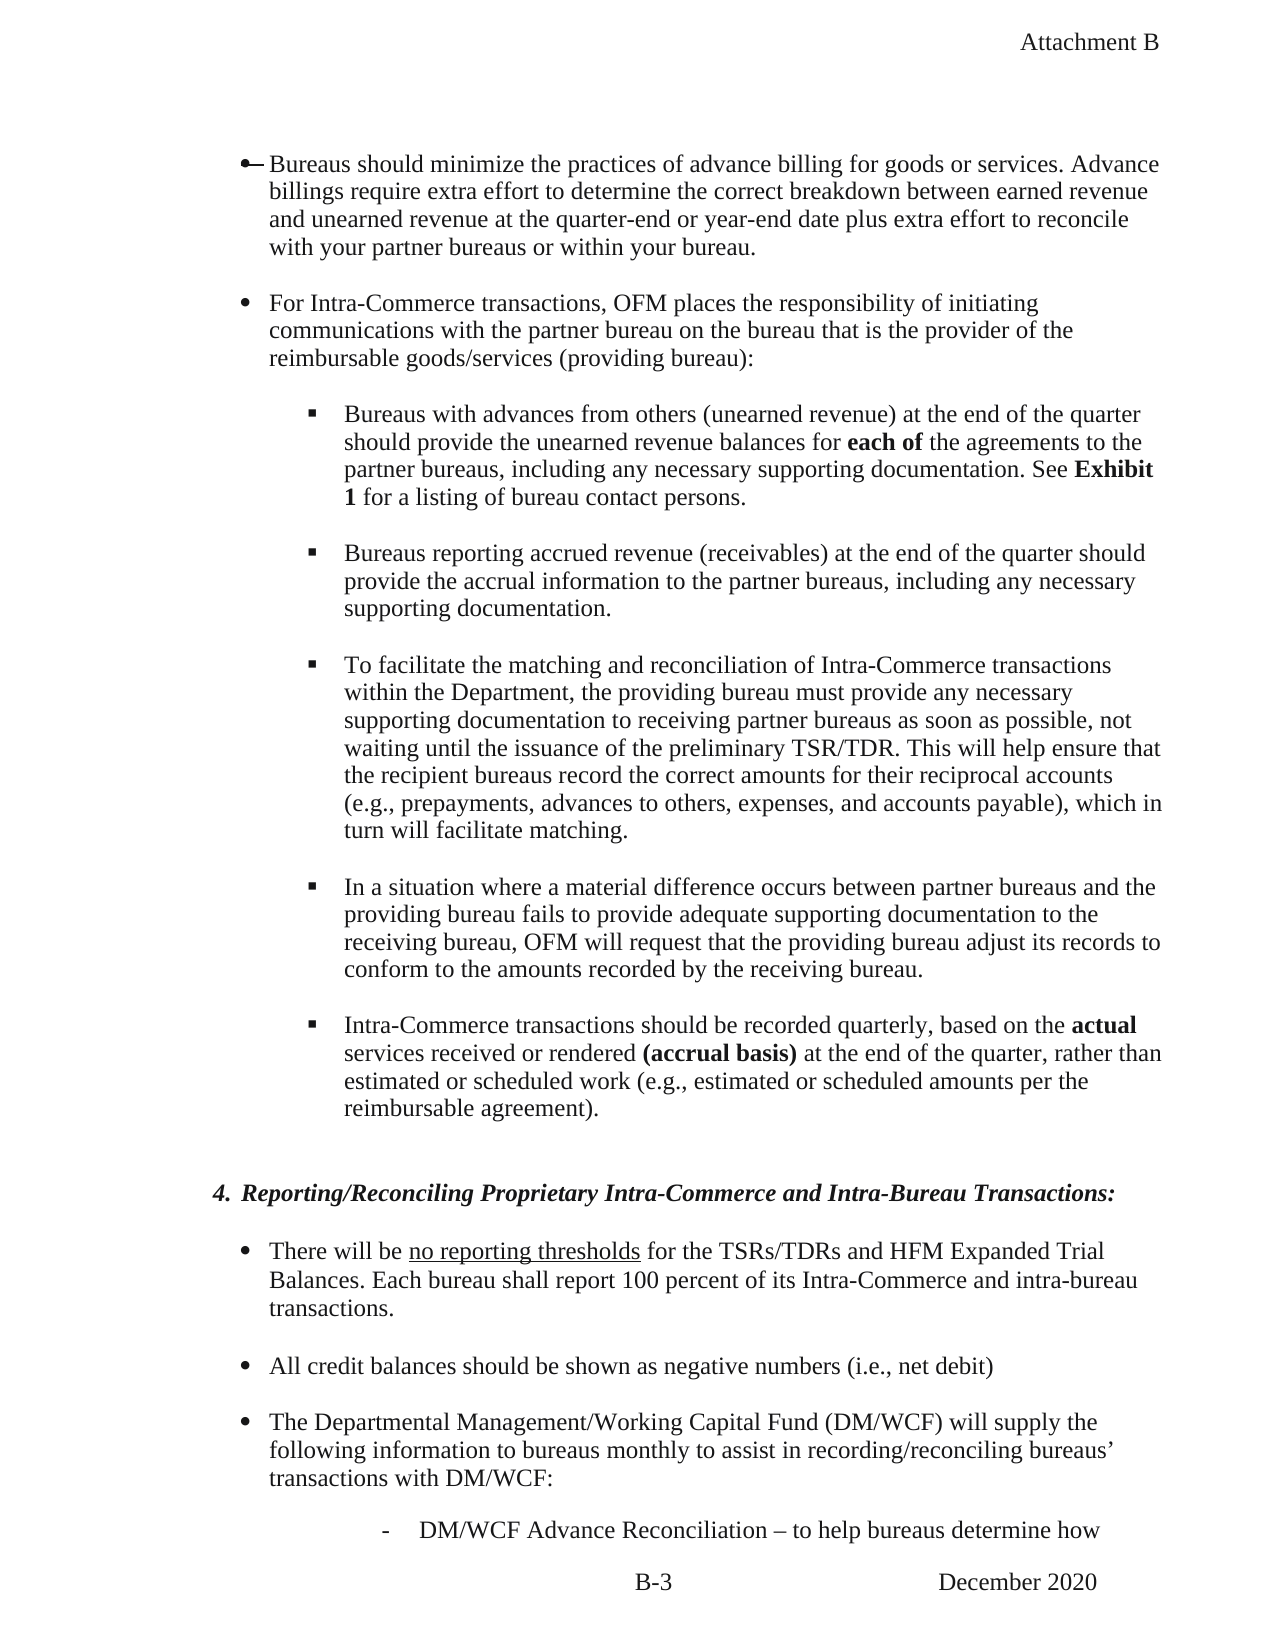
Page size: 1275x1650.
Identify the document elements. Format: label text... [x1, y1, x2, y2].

list Bureaus should minimize the practices of advance billing for goods or services. Advance billings require extra effort to determine the correct breakdown between earned revenue and unearned revenue at the quarter-end or year-end date plus extra effort to reconcile with your partner bureaus or within your bureau. [241, 150, 1166, 260]
list Bureaus reporting accrued revenue (receivables) at the end of the quarter should provide the accrual information to the partner bureaus, including any necessary supporting documentation. [306, 539, 1166, 622]
list Reporting/Reconciling Proprietary Intra-Commerce and Intra-Bureau Transactions: [213, 1180, 1166, 1207]
list DM/WCF Advance Reconciliation – to help bureaus determine how [381, 1516, 1166, 1544]
list The Departmental Management/Working Capital Fund (DM/WCF) will supply the following information to bureaus monthly to assist in recording/reconciling bureaus’ transactions with DM/WCF: [241, 1408, 1166, 1492]
list To facilitate the matching and reconciliation of Intra-Commerce transactions within the Department, the providing bureau must provide any necessary supporting documentation to receiving partner bureaus as soon as possible, not waiting until the issuance of the preliminary TSR/TDR. This will help ensure that the recipient bureaus record the correct amounts for their reciprocal accounts (e.g., prepayments, advances to others, expenses, and accounts payable), which in turn will facilitate matching. [306, 651, 1166, 844]
list For Intra-Commerce transactions, OFM places the responsibility of initiating communications with the partner bureau on the bureau that is the provider of the reimbursable goods/services (providing bureau): [241, 289, 1166, 372]
list In a situation where a material difference occurs between partner bureaus and the providing bureau fails to provide adequate supporting documentation to the receiving bureau, OFM will request that the providing bureau adjust its records to conform to the amounts recorded by the receiving bureau. [306, 873, 1166, 983]
list Bureaus with advances from others (unearned revenue) at the end of the quarter should provide the unearned revenue balances for each of the agreements to the partner bureaus, including any necessary supporting documentation. See Exhibit 1 for a listing of bureau contact persons. [306, 401, 1166, 511]
list All credit balances should be shown as negative numbers (i.e., net debit) [241, 1351, 1166, 1380]
list There will be no reporting thresholds for the TSRs/TDRs and HFM Expanded Trial Balances. Each bureau shall report 100 percent of its Intra-Commerce and intra-bureau transactions. [241, 1236, 1166, 1322]
list Intra-Commerce transactions should be recorded quarterly, based on the actual services received or rendered (accrual basis) at the end of the quarter, rather than estimated or scheduled work (e.g., estimated or scheduled amounts per the reimbursable agreement). [306, 1012, 1166, 1122]
